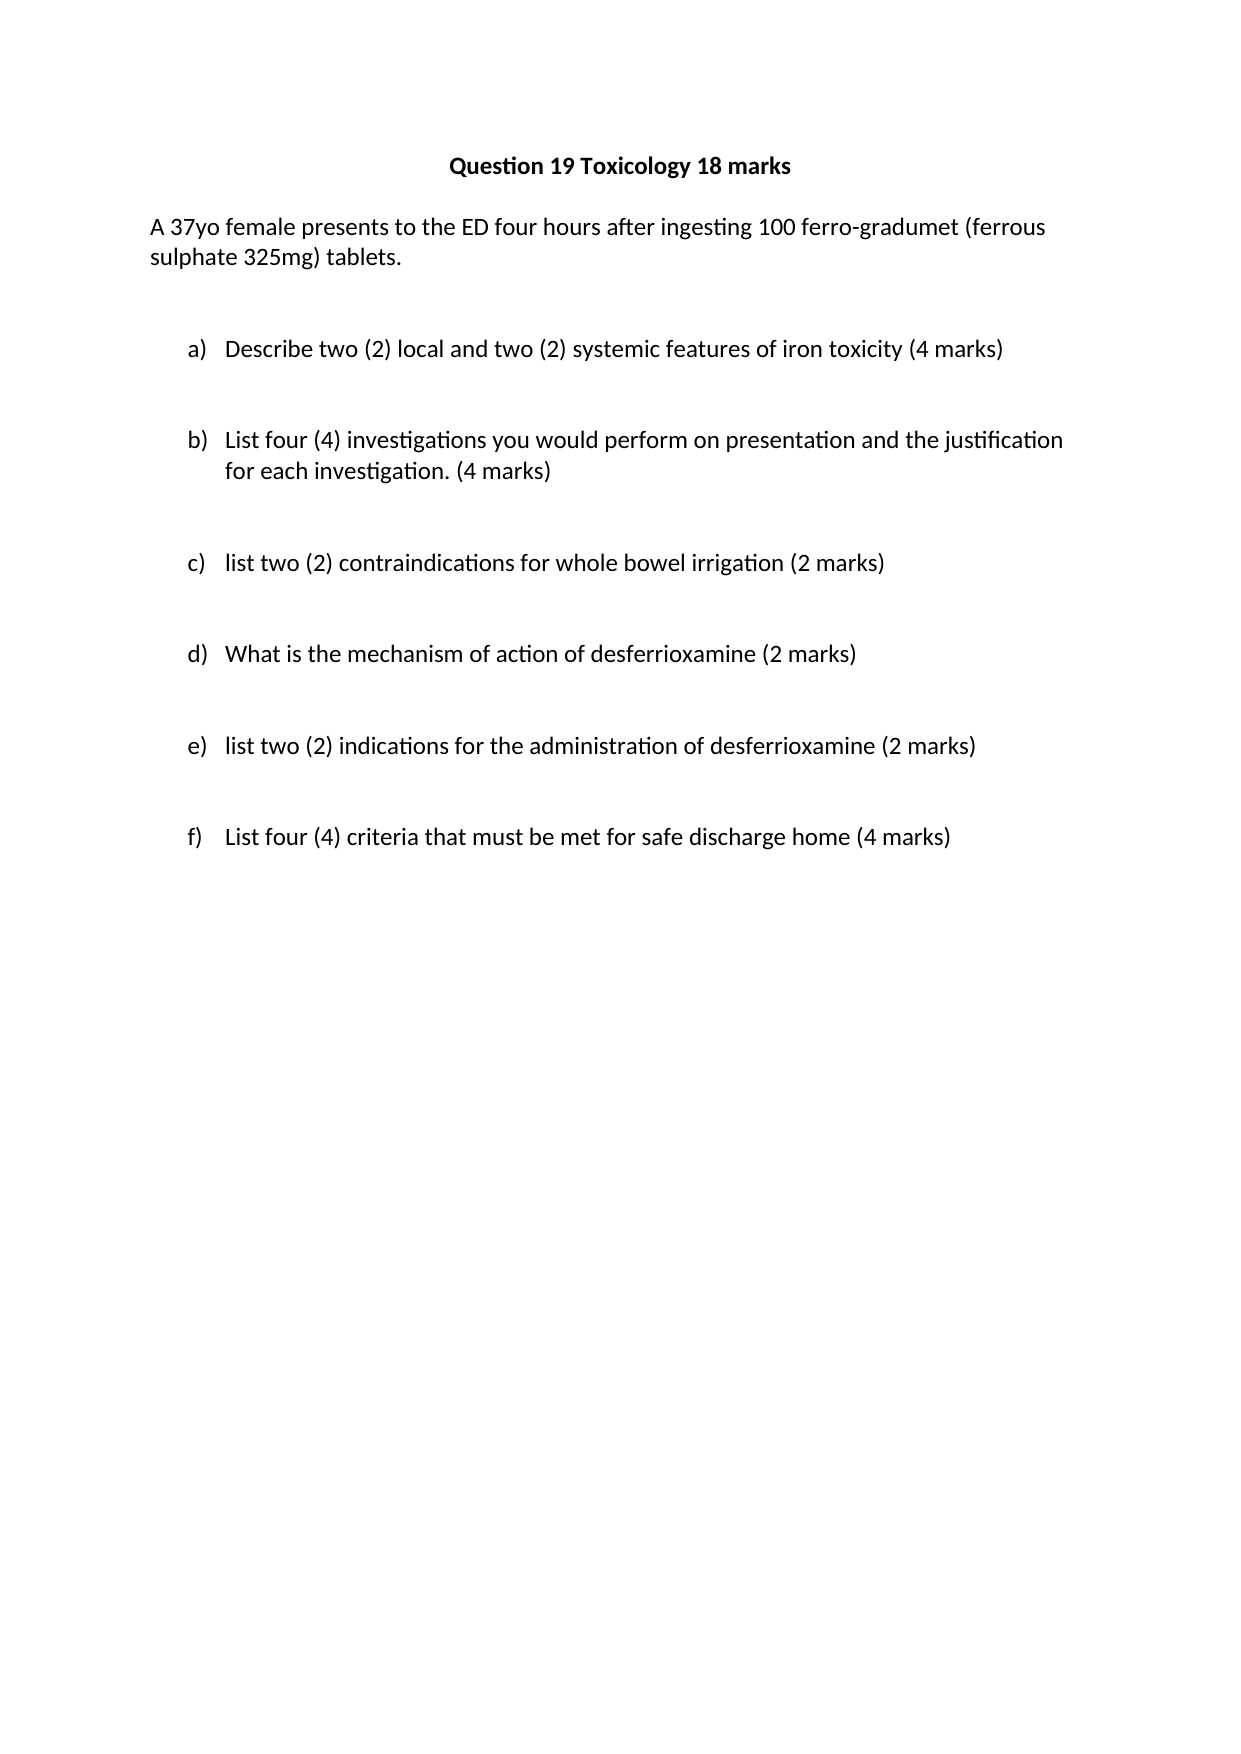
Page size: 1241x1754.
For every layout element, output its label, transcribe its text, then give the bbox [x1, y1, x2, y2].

list List four (4) criteria that must be met for safe discharge home (4 marks) [187, 821, 1090, 852]
list Describe two (2) local and two (2) systemic features of iron toxicity (4 marks) [187, 333, 1090, 364]
list list two (2) contraindications for whole bowel irrigation (2 marks) [187, 547, 1090, 577]
text A 37yo female presents to the ED four hours after ingesting 100 ferro-gradumet (ferrous sulphate 325mg) tablets. [150, 211, 1090, 272]
list List four (4) investigations you would perform on presentation and the justification for each investigation. (4 marks) [187, 425, 1090, 486]
list What is the mechanism of action of desferrioxamine (2 marks) [187, 638, 1090, 669]
text Question 19 Toxicology 18 marks [150, 150, 1090, 181]
list list two (2) indications for the administration of desferrioxamine (2 marks) [187, 730, 1090, 760]
